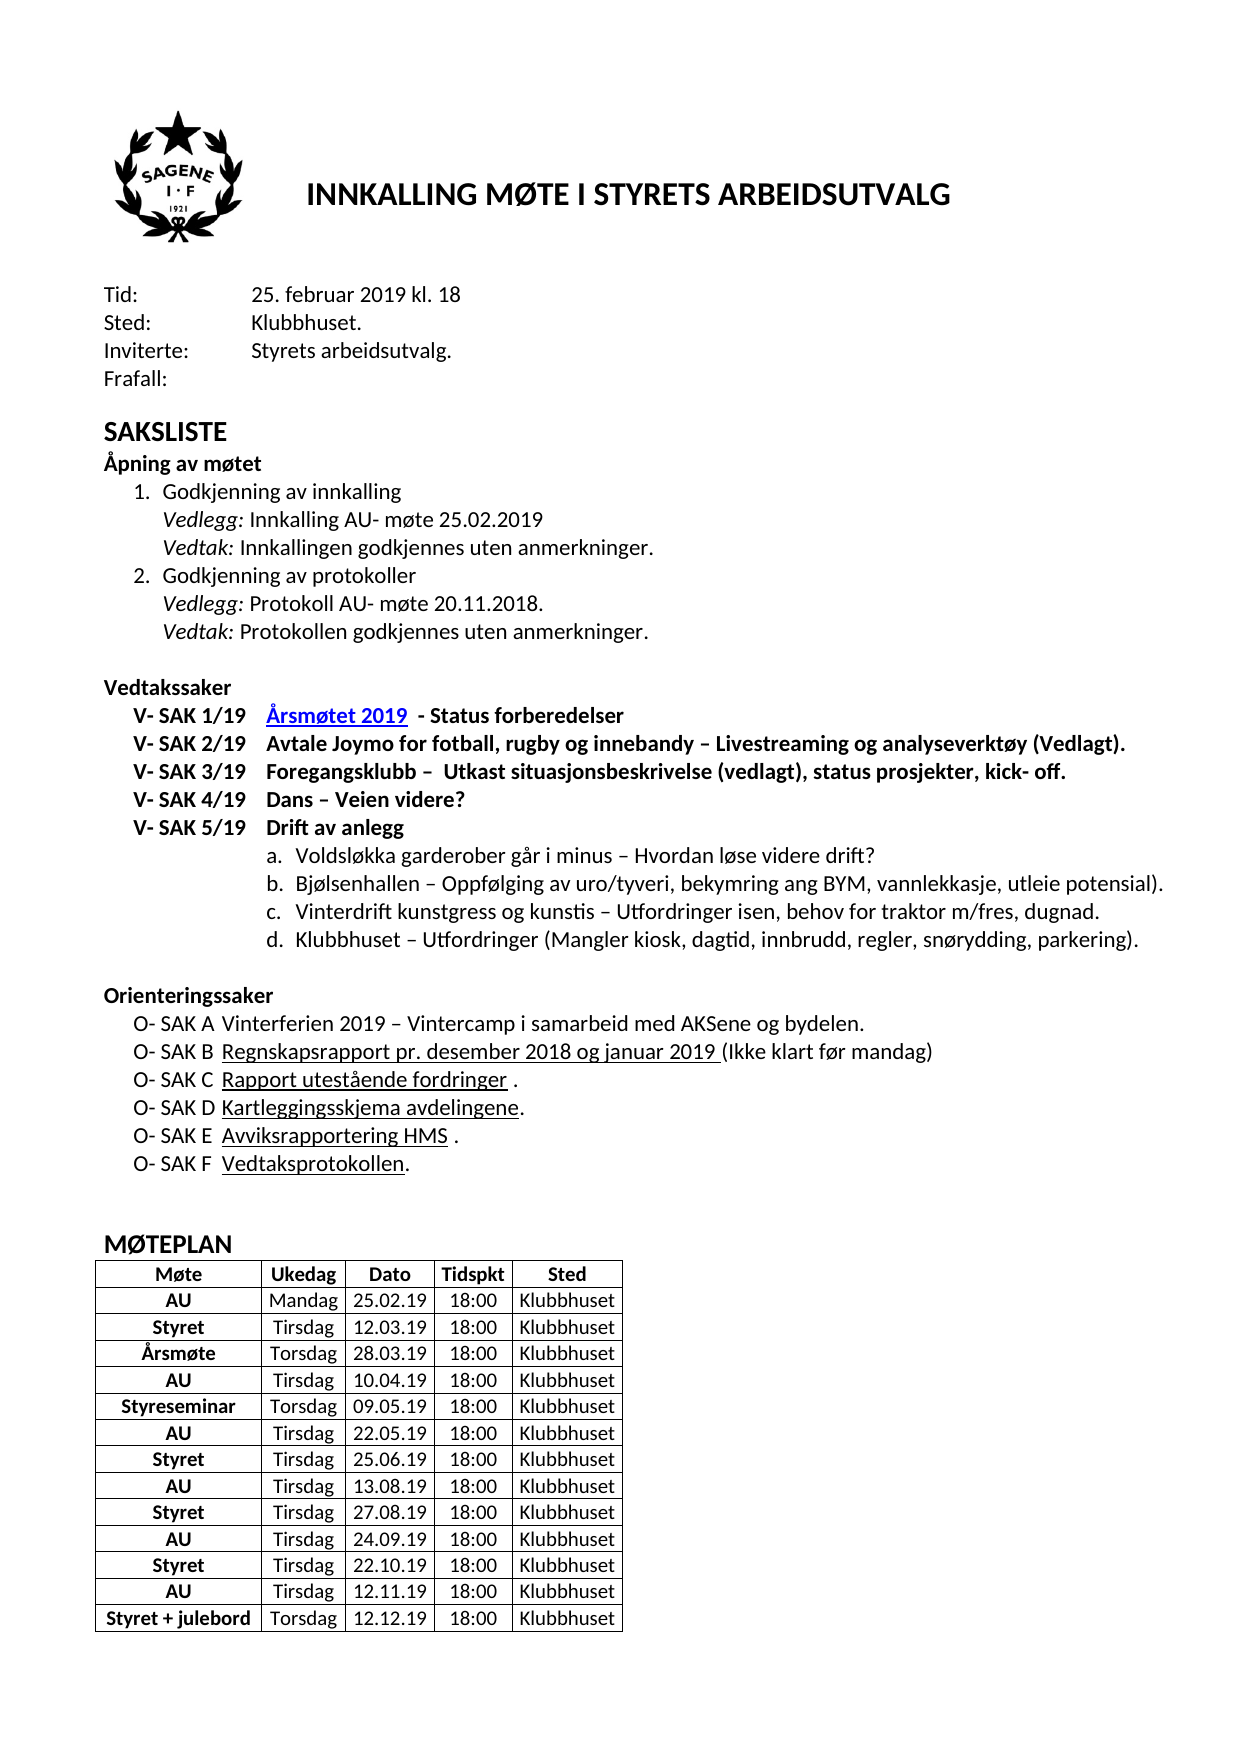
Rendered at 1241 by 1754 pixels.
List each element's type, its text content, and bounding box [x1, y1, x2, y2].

table_cell 18:00 [435, 1499, 512, 1525]
table_cell 09.05.19 [346, 1394, 434, 1419]
text Vedtak: Innkallingen godkjennes uten anmerkninger. [162, 533, 1167, 561]
table_cell 13.08.19 [346, 1473, 434, 1498]
table_cell Styreseminar [96, 1394, 261, 1419]
table_cell Klubbhuset [513, 1420, 622, 1445]
table_cell Tirsdag [262, 1579, 345, 1604]
table_cell 22.05.19 [346, 1420, 434, 1445]
table_cell Klubbhuset [513, 1446, 622, 1472]
table_header Tidspkt [435, 1261, 512, 1287]
table_cell Tirsdag [262, 1367, 345, 1392]
table_cell 18:00 [435, 1394, 512, 1419]
list Regnskapsrapport pr. desember 2018 og januar 2019 (Ikke klart før mandag) [133, 1037, 1167, 1065]
table_cell AU [96, 1288, 261, 1313]
table_cell Torsdag [262, 1605, 345, 1631]
table_header Sted [513, 1261, 622, 1287]
list Bjølsenhallen – Oppfølging av uro/tyveri, bekymring ang BYM, vannlekkasje, utleie potensial). [266, 869, 1167, 897]
table_cell 22.10.19 [346, 1552, 434, 1578]
table_cell Torsdag [262, 1341, 345, 1366]
table_cell Klubbhuset [513, 1605, 622, 1631]
list Årsmøtet 2019 - Status forberedelser [133, 701, 1167, 729]
subtitle MØTEPLAN [103, 1227, 1167, 1260]
table_cell Klubbhuset [513, 1314, 622, 1339]
table_cell Tirsdag [262, 1473, 345, 1498]
list Drift av anlegg [133, 813, 1167, 841]
text Vedlegg: Innkalling AU- møte 25.02.2019 [162, 505, 1167, 533]
table_cell Tirsdag [262, 1526, 345, 1551]
table_cell Klubbhuset [513, 1552, 622, 1578]
table_cell 25.06.19 [346, 1446, 434, 1472]
table_cell Styret + julebord [96, 1605, 261, 1631]
table_cell 12.03.19 [346, 1314, 434, 1339]
list Vedtak: Protokollen godkjennes uten anmerkninger. [162, 617, 1167, 645]
table_cell Mandag [262, 1288, 345, 1313]
table_cell 25.02.19 [346, 1288, 434, 1313]
table_cell Klubbhuset [513, 1367, 622, 1392]
table_cell Årsmøte [96, 1341, 261, 1366]
table_cell 18:00 [435, 1473, 512, 1498]
table_cell 18:00 [435, 1526, 512, 1551]
list Voldsløkka garderober går i minus – Hvordan løse videre drift? [266, 841, 1167, 869]
text Åpning av møtet [103, 449, 1167, 477]
list Klubbhuset – Utfordringer (Mangler kiosk, dagtid, innbrudd, regler, snørydding, parkering). [266, 925, 1167, 953]
list Vinterferien 2019 – Vintercamp i samarbeid med AKSene og bydelen. [133, 1009, 1167, 1037]
table_cell Klubbhuset [513, 1341, 622, 1366]
list Vinterdrift kunstgress og kunstis – Utfordringer isen, behov for traktor m/fres, dugnad. [266, 897, 1167, 925]
table_cell 18:00 [435, 1605, 512, 1631]
table_cell AU [96, 1473, 261, 1498]
table_cell 24.09.19 [346, 1526, 434, 1551]
table_cell Tirsdag [262, 1314, 345, 1339]
table_cell 18:00 [435, 1288, 512, 1313]
list Foregangsklubb – Utkast situasjonsbeskrivelse (vedlagt), status prosjekter, kick- off. [133, 757, 1167, 785]
table_cell 18:00 [435, 1552, 512, 1578]
table_cell Tirsdag [262, 1446, 345, 1472]
list Rapport utestående fordringer . [133, 1065, 1167, 1093]
table_cell Torsdag [262, 1394, 345, 1419]
table_cell Styret [96, 1499, 261, 1525]
table_cell 18:00 [435, 1420, 512, 1445]
table_cell Klubbhuset [513, 1579, 622, 1604]
text Frafall: [103, 364, 1167, 392]
table_cell 10.04.19 [346, 1367, 434, 1392]
table_cell Styret [96, 1314, 261, 1339]
text Tid: 25. februar 2019 kl. 18 [103, 280, 1167, 308]
table_cell AU [96, 1526, 261, 1551]
table_cell Klubbhuset [513, 1499, 622, 1525]
table_header Dato [346, 1261, 434, 1287]
table_cell 18:00 [435, 1579, 512, 1604]
table_cell Klubbhuset [513, 1526, 622, 1551]
table_cell Klubbhuset [513, 1473, 622, 1498]
table_cell 12.12.19 [346, 1605, 434, 1631]
list Dans – Veien videre? [133, 785, 1167, 813]
list Avtale Joymo for fotball, rugby og innebandy – Livestreaming og analyseverktøy (Vedlagt). [133, 729, 1167, 757]
table_cell Tirsdag [262, 1499, 345, 1525]
table_cell 18:00 [435, 1446, 512, 1472]
table_cell Klubbhuset [513, 1394, 622, 1419]
table_header Ukedag [262, 1261, 345, 1287]
table_cell AU [96, 1367, 261, 1392]
table_cell 28.03.19 [346, 1341, 434, 1366]
text Inviterte: Styrets arbeidsutvalg. [103, 336, 1167, 364]
list Godkjenning av innkalling [133, 477, 1167, 505]
table_cell Styret [96, 1446, 261, 1472]
text Vedtakssaker [103, 673, 1167, 701]
table_cell 18:00 [435, 1341, 512, 1366]
table_cell Klubbhuset [513, 1288, 622, 1313]
table_cell AU [96, 1579, 261, 1604]
table_header Møte [96, 1261, 261, 1287]
table_cell Tirsdag [262, 1552, 345, 1578]
list Avviksrapportering HMS . [133, 1121, 1167, 1149]
table_cell Tirsdag [262, 1420, 345, 1445]
table_cell AU [96, 1420, 261, 1445]
list Vedtaksprotokollen. [133, 1149, 1167, 1177]
table_cell 27.08.19 [346, 1499, 434, 1525]
list Godkjenning av protokoller [133, 561, 1167, 589]
text Sted: Klubbhuset. [103, 308, 1167, 336]
table_cell 18:00 [435, 1314, 512, 1339]
list Kartleggingsskjema avdelingene. [133, 1093, 1167, 1121]
table_cell Styret [96, 1552, 261, 1578]
text Orienteringssaker [103, 981, 1167, 1009]
picture [103, 103, 253, 253]
table_cell 18:00 [435, 1367, 512, 1392]
list Vedlegg: Protokoll AU- møte 20.11.2018. [162, 589, 1167, 617]
subtitle SAKSLISTE [103, 413, 1167, 449]
table_cell 12.11.19 [346, 1579, 434, 1604]
